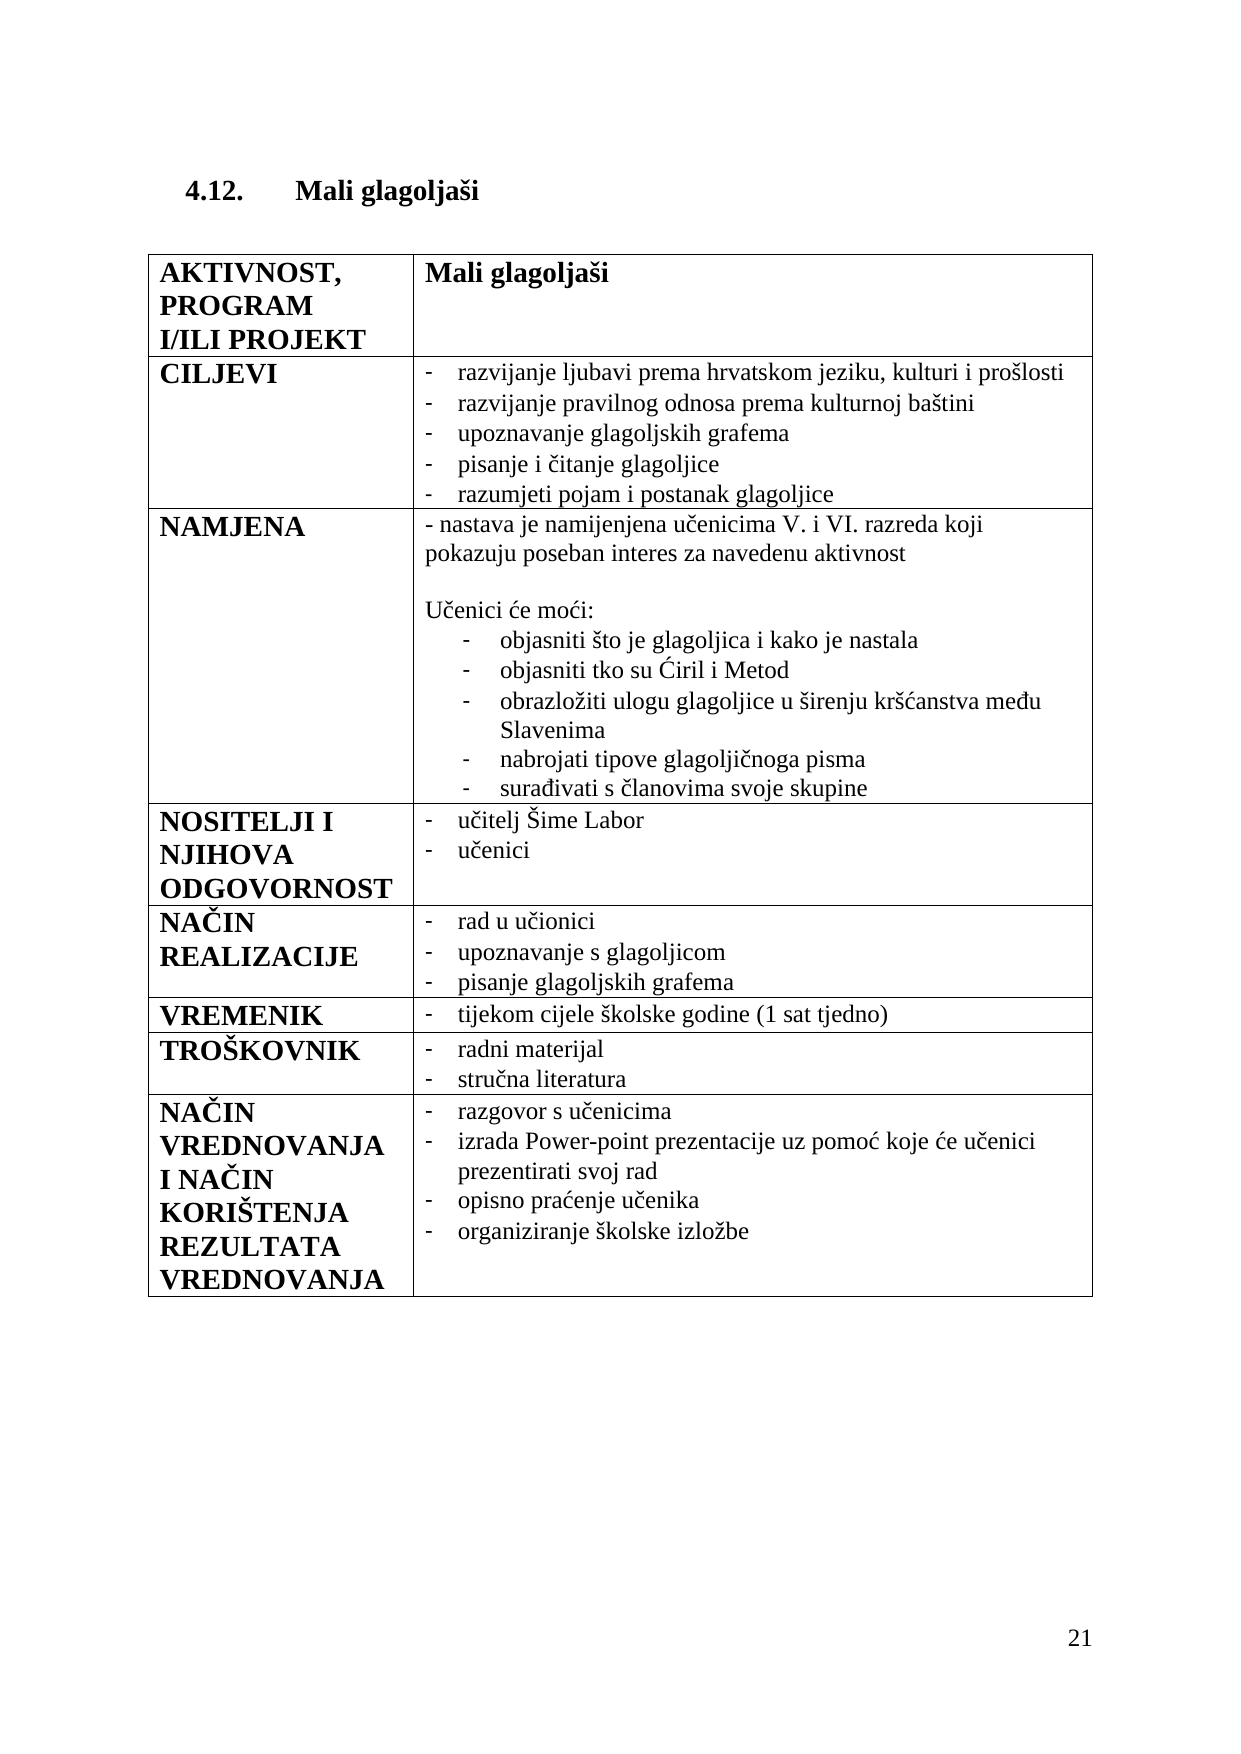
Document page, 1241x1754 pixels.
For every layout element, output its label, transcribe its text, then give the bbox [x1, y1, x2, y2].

table_cell razvijanje ljubavi prema hrvatskom jeziku, kulturi i prošlosti razvijanje pravilnog odnosa prema kulturnoj baštini upoznavanje glagoljskih grafema pisanje i čitanje glagoljice razumjeti pojam i postanak glagoljice [414, 357, 1092, 508]
table_cell rad u učionici upoznavanje s glagoljicom pisanje glagoljskih grafema [414, 906, 1092, 997]
table_cell NOSITELJI I NJIHOVA ODGOVORNOST [149, 804, 413, 904]
table_header AKTIVNOST, PROGRAM I/ILI PROJEKT [149, 255, 413, 356]
table_cell CILJEVI [149, 357, 413, 508]
table_cell razgovor s učenicima izrada Power-point prezentacije uz pomoć koje će učenici prezentirati svoj rad opisno praćenje učenika organiziranje školske izložbe [414, 1095, 1092, 1296]
table_cell učitelj Šime Labor učenici [414, 804, 1092, 904]
table_cell VREMENIK [149, 998, 413, 1032]
table_cell tijekom cijele školske godine (1 sat tjedno) [414, 998, 1092, 1032]
table_cell NAČIN VREDNOVANJA I NAČIN KORIŠTENJA REZULTATA VREDNOVANJA [149, 1095, 413, 1296]
table_cell radni materijal stručna literatura [414, 1033, 1092, 1094]
table_header Mali glagoljaši [414, 255, 1092, 356]
table_cell TROŠKOVNIK [149, 1033, 413, 1094]
subtitle Mali glagoljaši [185, 173, 1093, 206]
table_cell NAMJENA [149, 509, 413, 803]
table_cell - nastava je namijenjena učenicima V. i VI. razreda koji pokazuju poseban interes za navedenu aktivnost Učenici će moći: objasniti što je glagoljica i kako je nastala objasniti tko su Ćiril i Metod obrazložiti ulogu glagoljice u širenju kršćanstva među Slavenima nabrojati tipove glagoljičnoga pisma surađivati s članovima svoje skupine [414, 509, 1092, 803]
table_cell NAČIN REALIZACIJE [149, 906, 413, 997]
